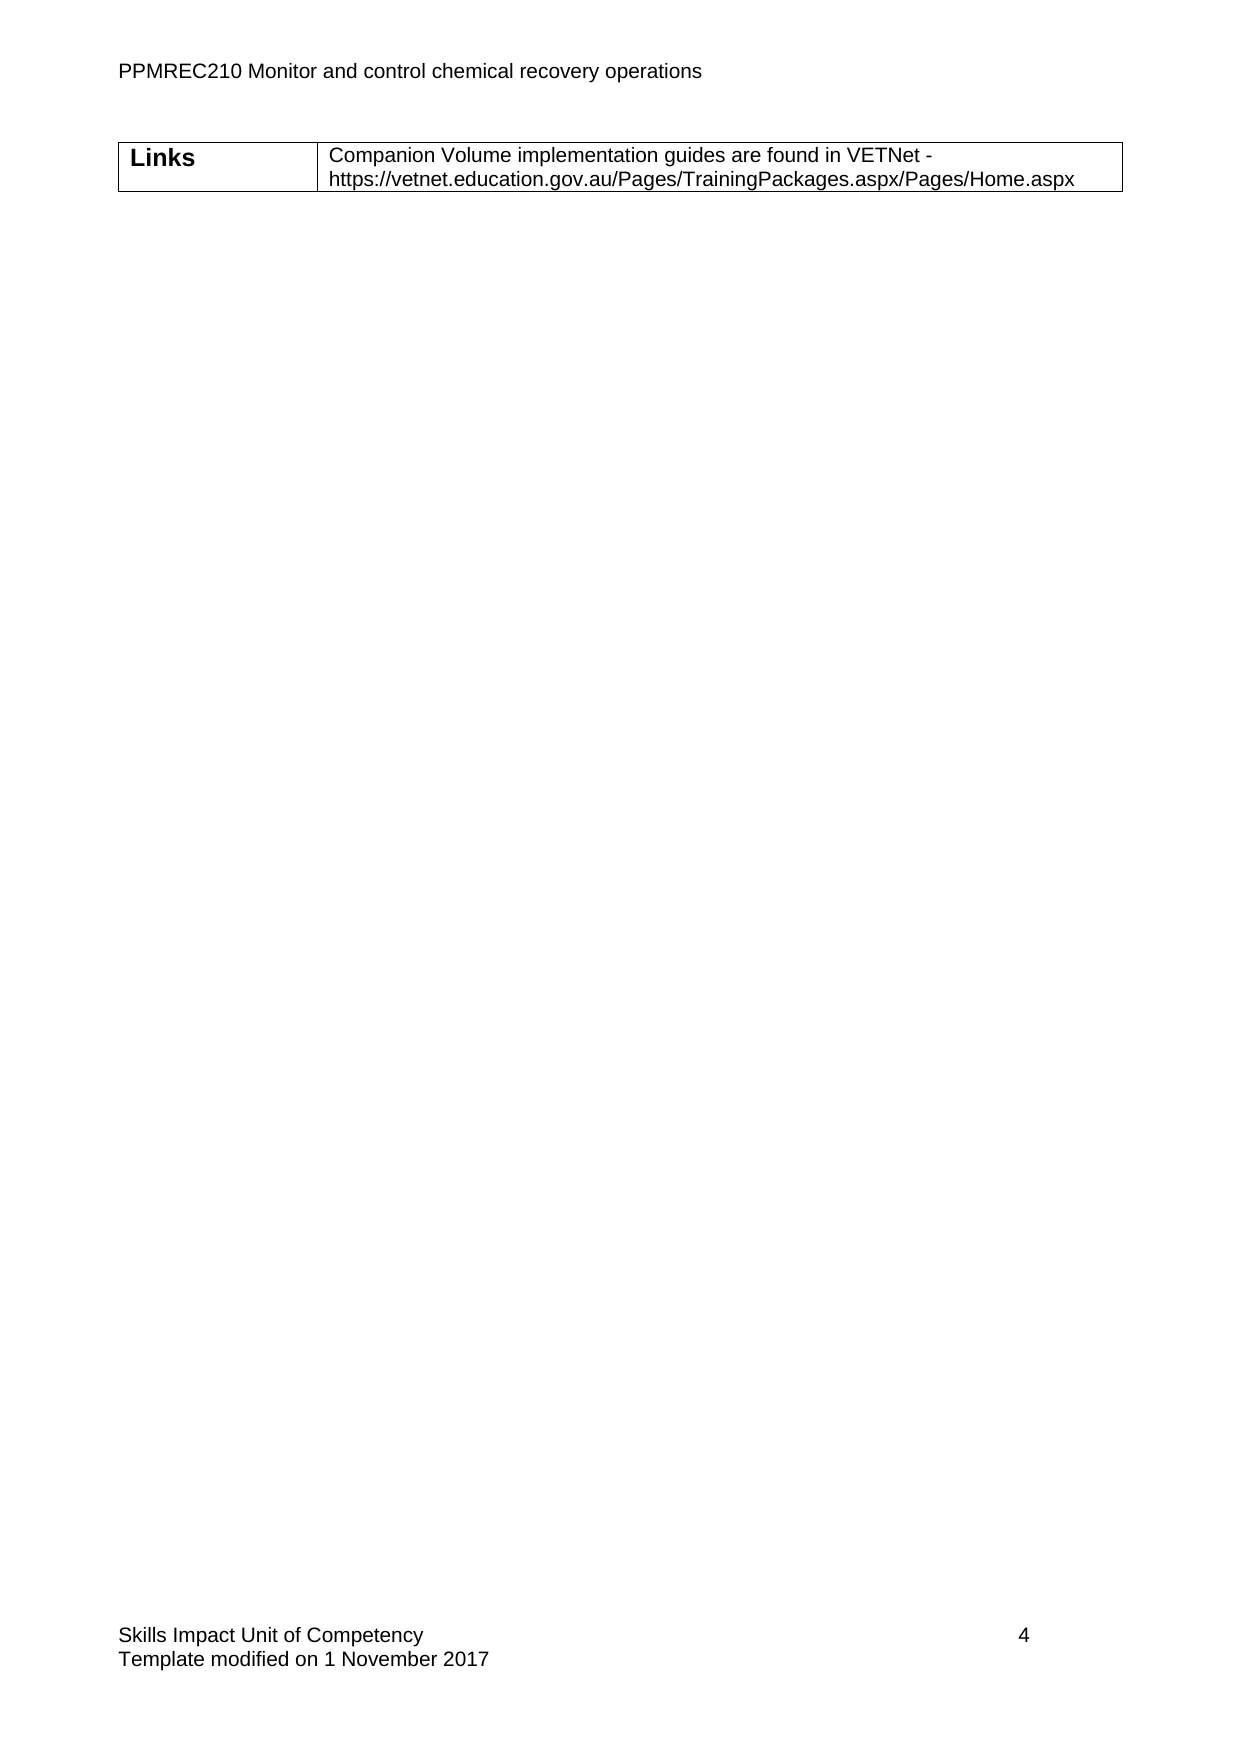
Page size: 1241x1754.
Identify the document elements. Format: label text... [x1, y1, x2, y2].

table_header Links [119, 143, 317, 191]
table_header Companion Volume implementation guides are found in VETNet - https://vetnet.education.gov.au/Pages/TrainingPackages.aspx/Pages/Home.aspx [318, 143, 1122, 191]
